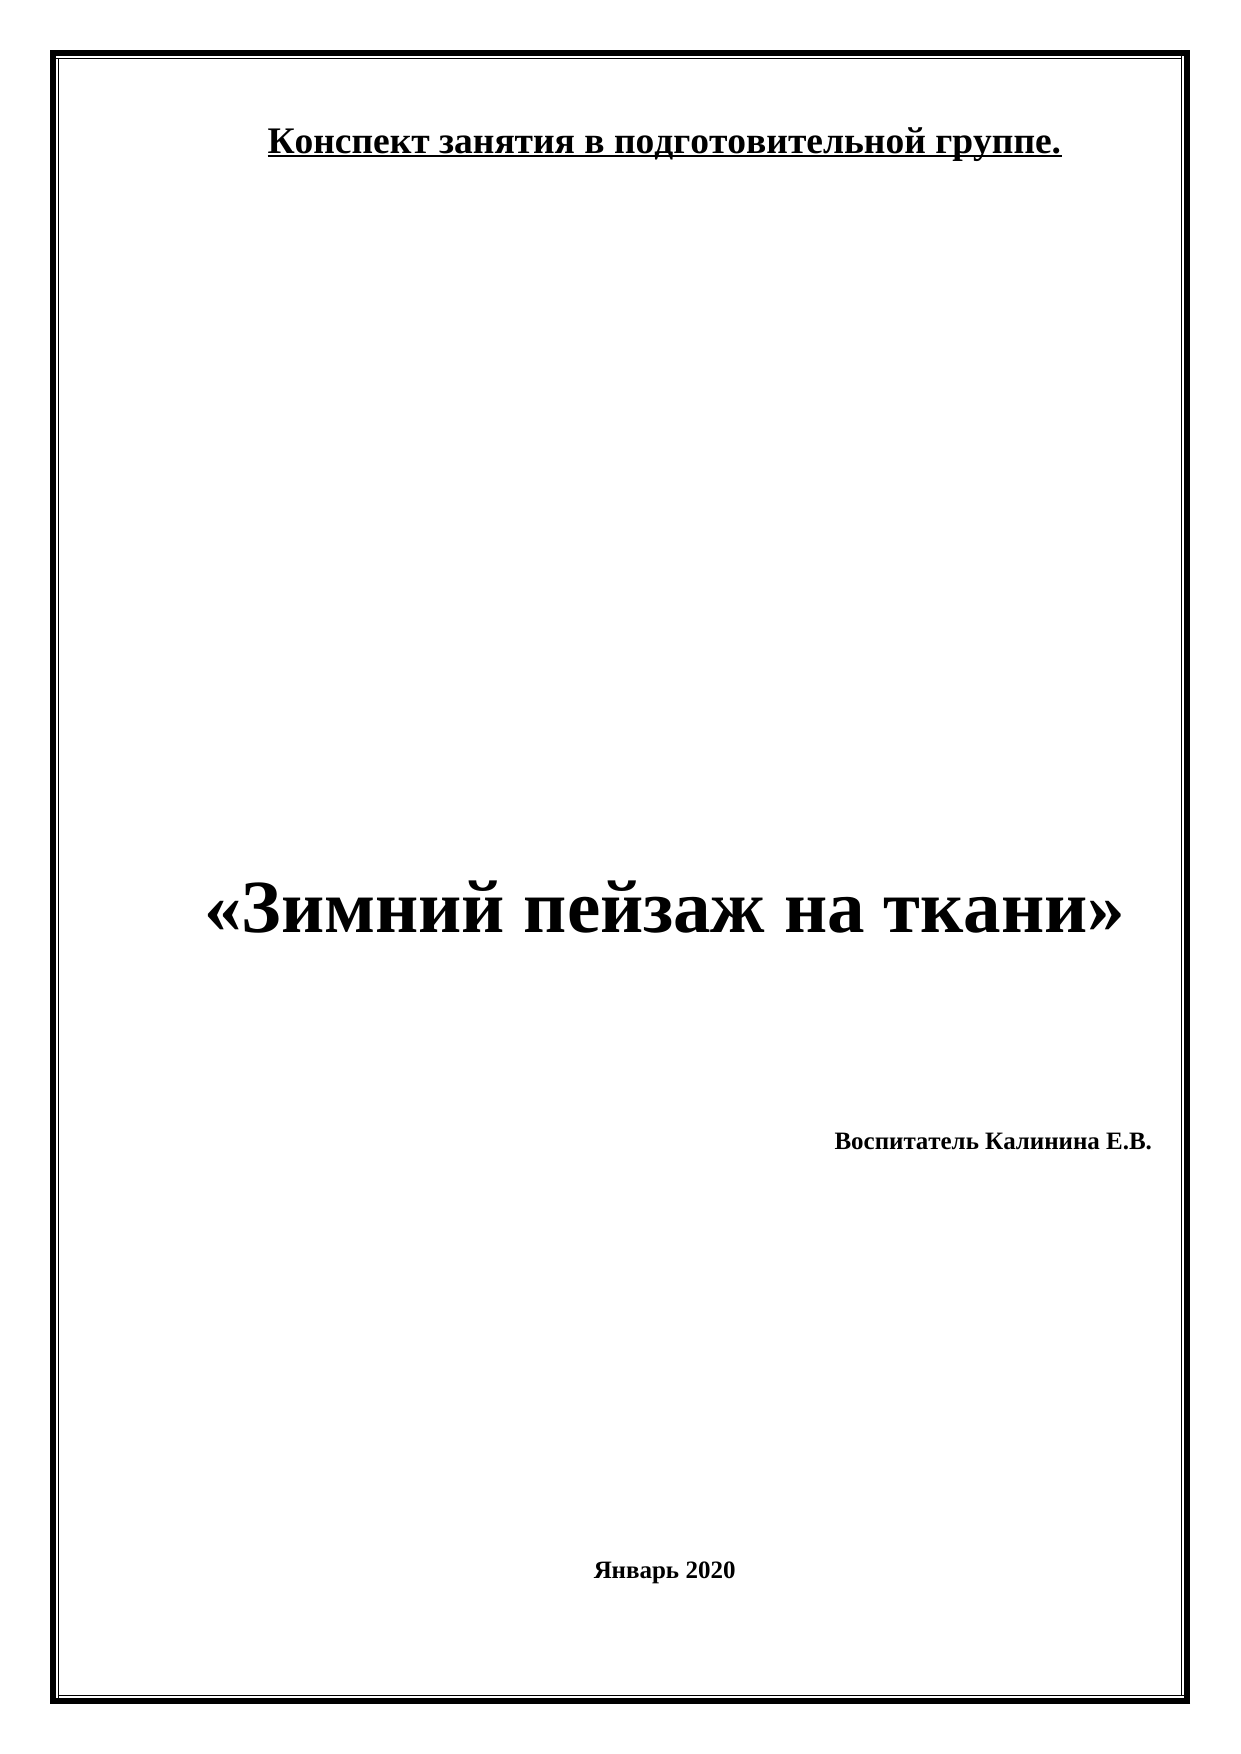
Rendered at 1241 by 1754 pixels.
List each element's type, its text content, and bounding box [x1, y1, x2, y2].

text Воспитатель Калинина Е.В. [177, 1126, 1152, 1155]
text Январь 2020 [177, 1555, 1152, 1584]
text Конспект занятия в подготовительной группе. [177, 118, 1152, 161]
text «Зимний пейзаж на ткани» [177, 862, 1152, 948]
